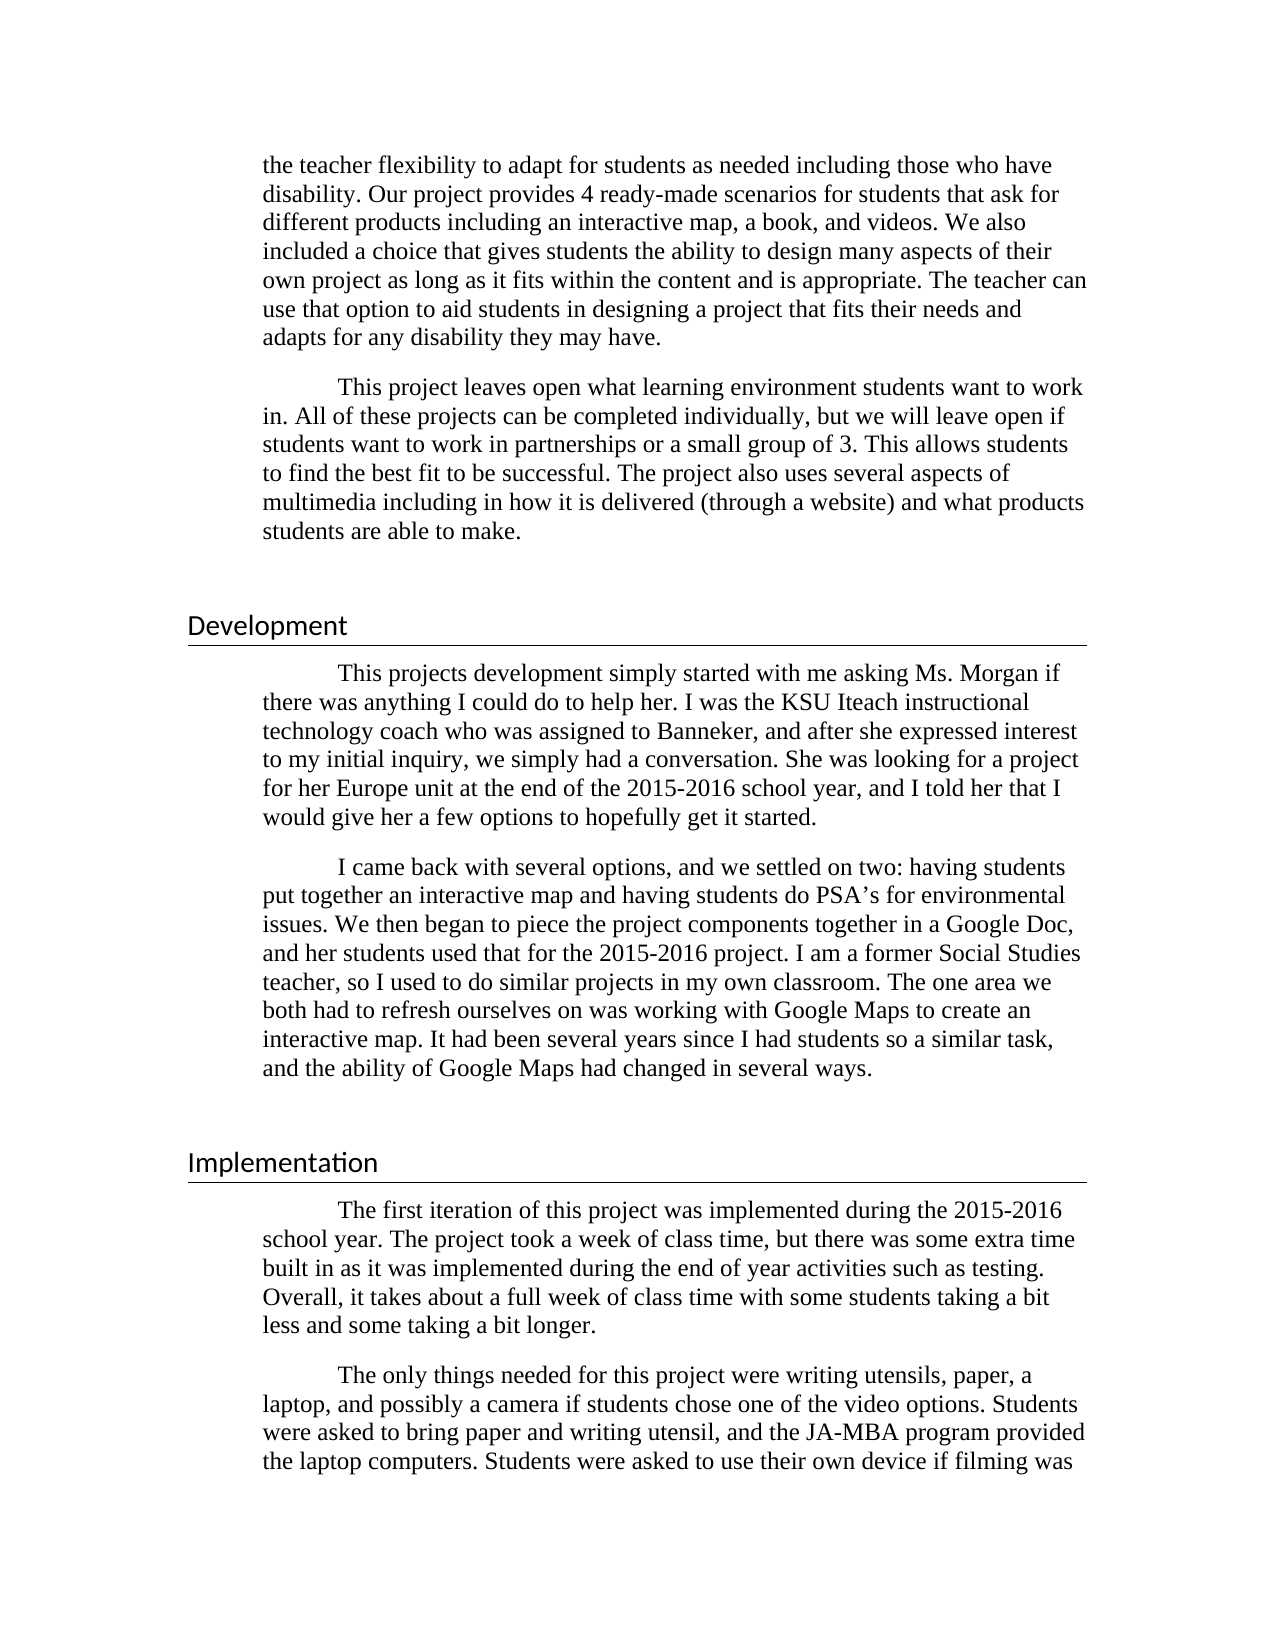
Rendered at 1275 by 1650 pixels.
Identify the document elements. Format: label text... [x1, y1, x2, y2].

text The first iteration of this project was implemented during the 2015-2016 school year. The project took a week of class time, but there was some extra time built in as it was implemented during the end of year activities such as testing. Overall, it takes about a full week of class time with some students taking a bit less and some taking a bit longer. [262, 1195, 1087, 1339]
subtitle Implementation [187, 1144, 1087, 1183]
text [262, 150, 1087, 351]
subtitle Development [187, 607, 1087, 646]
text This projects development simply started with me asking Ms. Morgan if there was anything I could do to help her. I was the KSU Iteach instructional technology coach who was assigned to Banneker, and after she expressed interest to my initial inquiry, we simply had a conversation. She was looking for a project for her Europe unit at the end of the 2015-2016 school year, and I told her that I would give her a few options to hopefully get it started. [262, 658, 1087, 831]
text I came back with several options, and we settled on two: having students put together an interactive map and having students do PSA’s for environmental issues. We then began to piece the project components together in a Google Doc, and her students used that for the 2015-2016 project. I am a former Social Studies teacher, so I used to do similar projects in my own classroom. The one area we both had to refresh ourselves on was working with Google Maps to create an interactive map. It had been several years since I had students so a similar task, and the ability of Google Maps had changed in several ways. [262, 852, 1087, 1082]
text This project leaves open what learning environment students want to work in. All of these projects can be completed individually, but we will leave open if students want to work in partnerships or a small group of 3. This allows students to find the best fit to be successful. The project also uses several aspects of multimedia including in how it is delivered (through a website) and what products students are able to make. [262, 372, 1087, 544]
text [262, 1360, 1087, 1475]
